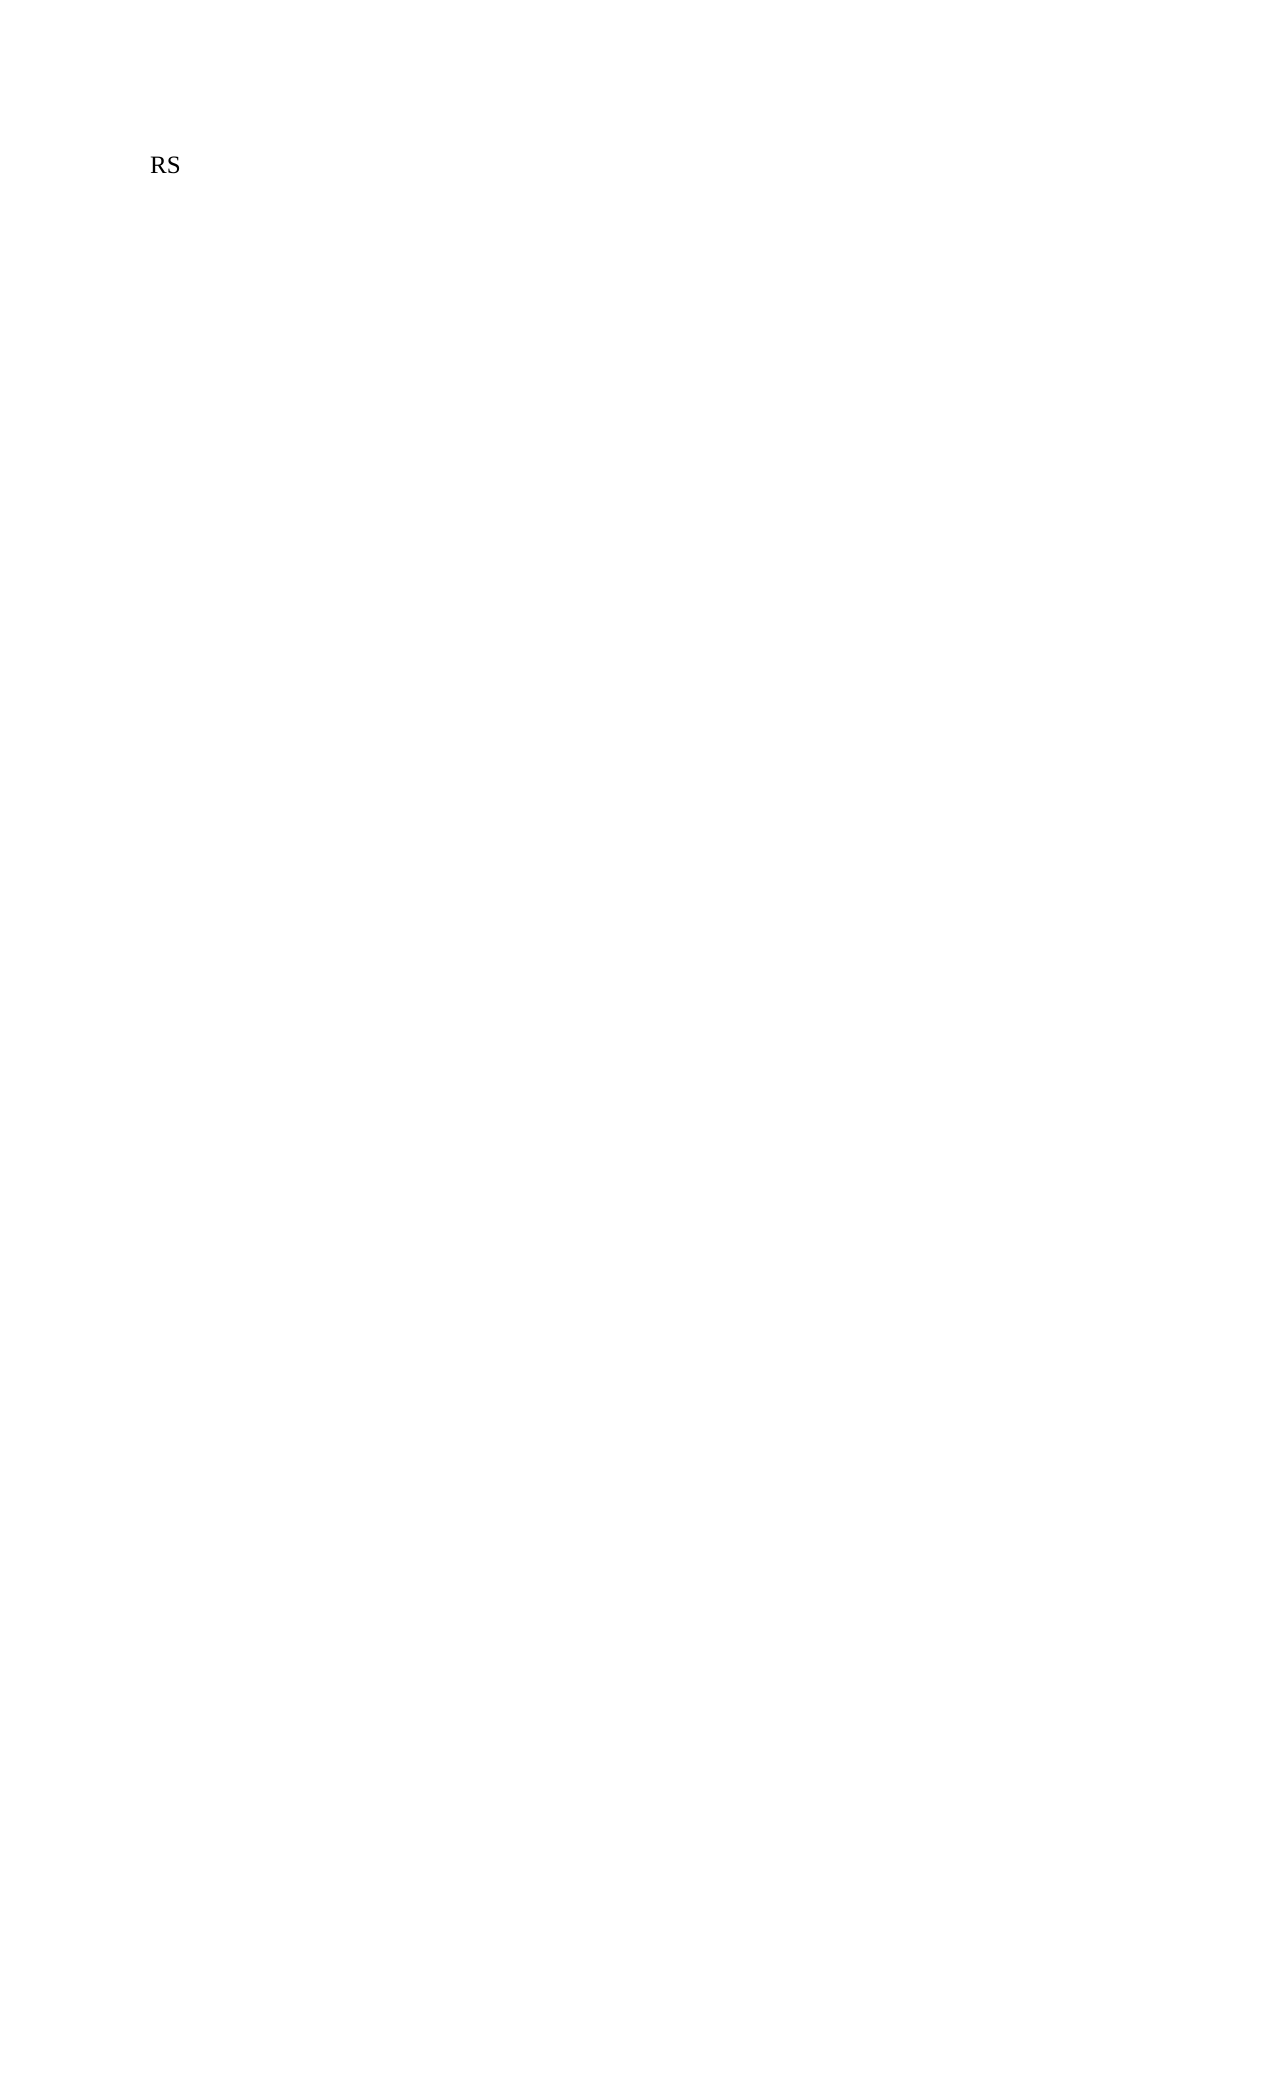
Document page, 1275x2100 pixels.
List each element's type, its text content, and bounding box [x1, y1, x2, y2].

text RS [150, 150, 1125, 179]
